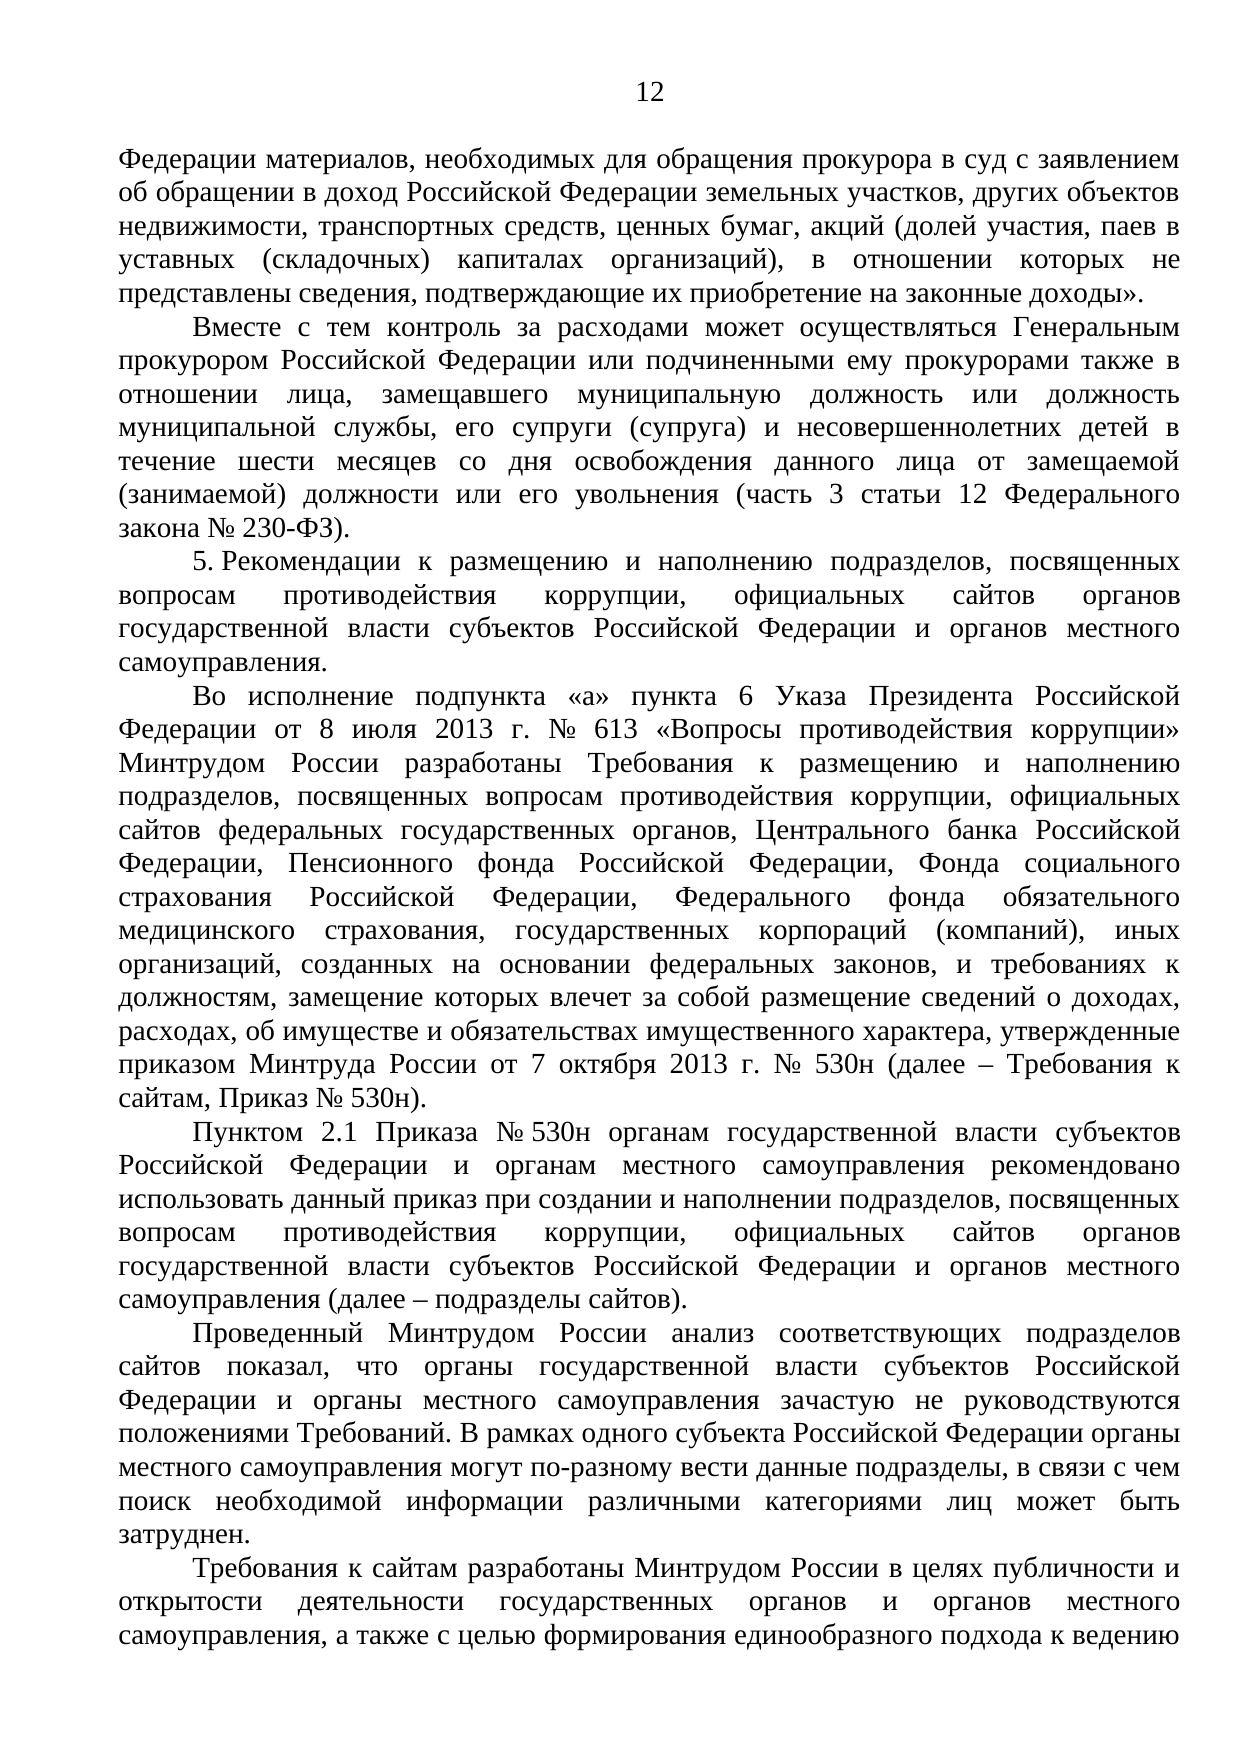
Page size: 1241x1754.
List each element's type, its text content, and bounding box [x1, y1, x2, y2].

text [118, 141, 1181, 309]
text 5. Рекомендации к размещению и наполнению подразделов, посвященных вопросам противодействия коррупции, официальных сайтов органов государственной власти субъектов Российской Федерации и органов местного самоуправления. [118, 543, 1181, 678]
text Вместе с тем контроль за расходами может осуществляться Генеральным прокурором Российской Федерации или подчиненными ему прокурорами также в отношении лица, замещавшего муниципальную должность или должность муниципальной службы, его супруги (супруга) и несовершеннолетних детей в течение шести месяцев со дня освобождения данного лица от замещаемой (занимаемой) должности или его увольнения (часть 3 статьи 12 Федерального закона № 230-ФЗ). [118, 309, 1181, 543]
text Пунктом 2.1 Приказа № 530н органам государственной власти субъектов Российской Федерации и органам местного самоуправления рекомендовано использовать данный приказ при создании и наполнении подразделов, посвященных вопросам противодействия коррупции, официальных сайтов органов государственной власти субъектов Российской Федерации и органов местного самоуправления (далее – подразделы сайтов). [118, 1114, 1181, 1315]
text Во исполнение подпункта «а» пункта 6 Указа Президента Российской Федерации от 8 июля 2013 г. № 613 «Вопросы противодействия коррупции» Минтрудом России разработаны Требования к размещению и наполнению подразделов, посвященных вопросам противодействия коррупции, официальных сайтов федеральных государственных органов, Центрального банка Российской Федерации, Пенсионного фонда Российской Федерации, Фонда социального страхования Российской Федерации, Федерального фонда обязательного медицинского страхования, государственных корпораций (компаний), иных организаций, созданных на основании федеральных законов, и требованиях к должностям, замещение которых влечет за собой размещение сведений о доходах, расходах, об имуществе и обязательствах имущественного характера, утвержденные приказом Минтруда России от 7 октября 2013 г. № 530н (далее – Требования к сайтам, Приказ № 530н). [118, 678, 1181, 1114]
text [118, 1550, 1181, 1650]
text Проведенный Минтрудом России анализ соответствующих подразделов сайтов показал, что органы государственной власти субъектов Российской Федерации и органы местного самоуправления зачастую не руководствуются положениями Требований. В рамках одного субъекта Российской Федерации органы местного самоуправления могут по-разному вести данные подразделы, в связи с чем поиск необходимой информации различными категориями лиц может быть затруднен. [118, 1315, 1181, 1550]
